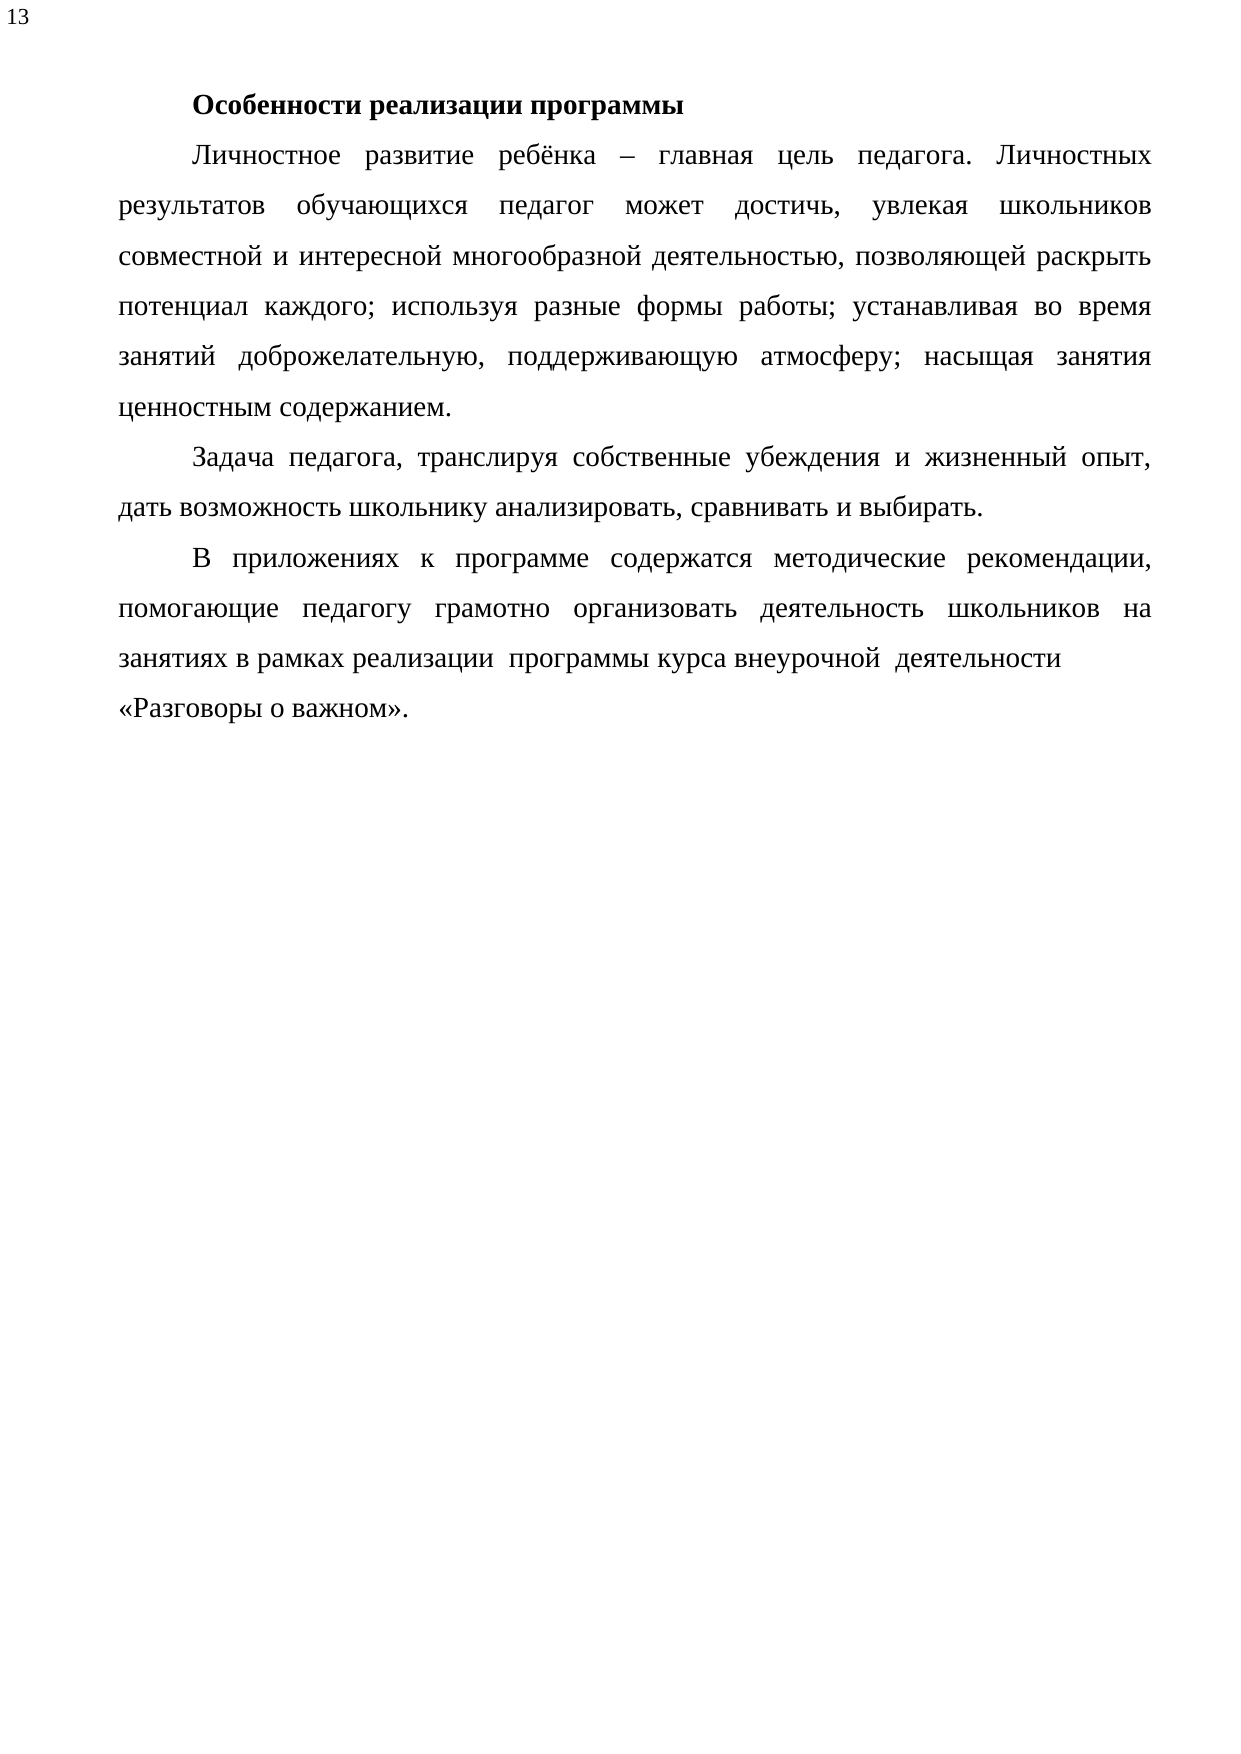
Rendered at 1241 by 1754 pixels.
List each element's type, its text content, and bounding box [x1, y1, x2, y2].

text В приложениях к программе содержатся методические рекомендации, помогающие педагогу грамотно организовать деятельность школьников на занятиях в рамках реализации программы курса внеурочной деятельности [118, 540, 1152, 674]
subtitle Особенности реализации программы [192, 87, 1165, 120]
text «Разговоры о важном». [118, 691, 1165, 724]
text Задача педагога, транслируя собственные убеждения и жизненный опыт, дать возможность школьнику анализировать, сравнивать и выбирать. [118, 439, 1152, 523]
text Личностное развитие ребёнка – главная цель педагога. Личностных результатов обучающихся педагог может достичь, увлекая школьников совместной и интересной многообразной деятельностью, позволяющей раскрыть потенциал каждого; используя разные формы работы; устанавливая во время занятий доброжелательную, поддерживающую атмосферу; насыщая занятия ценностным содержанием. [118, 137, 1152, 422]
